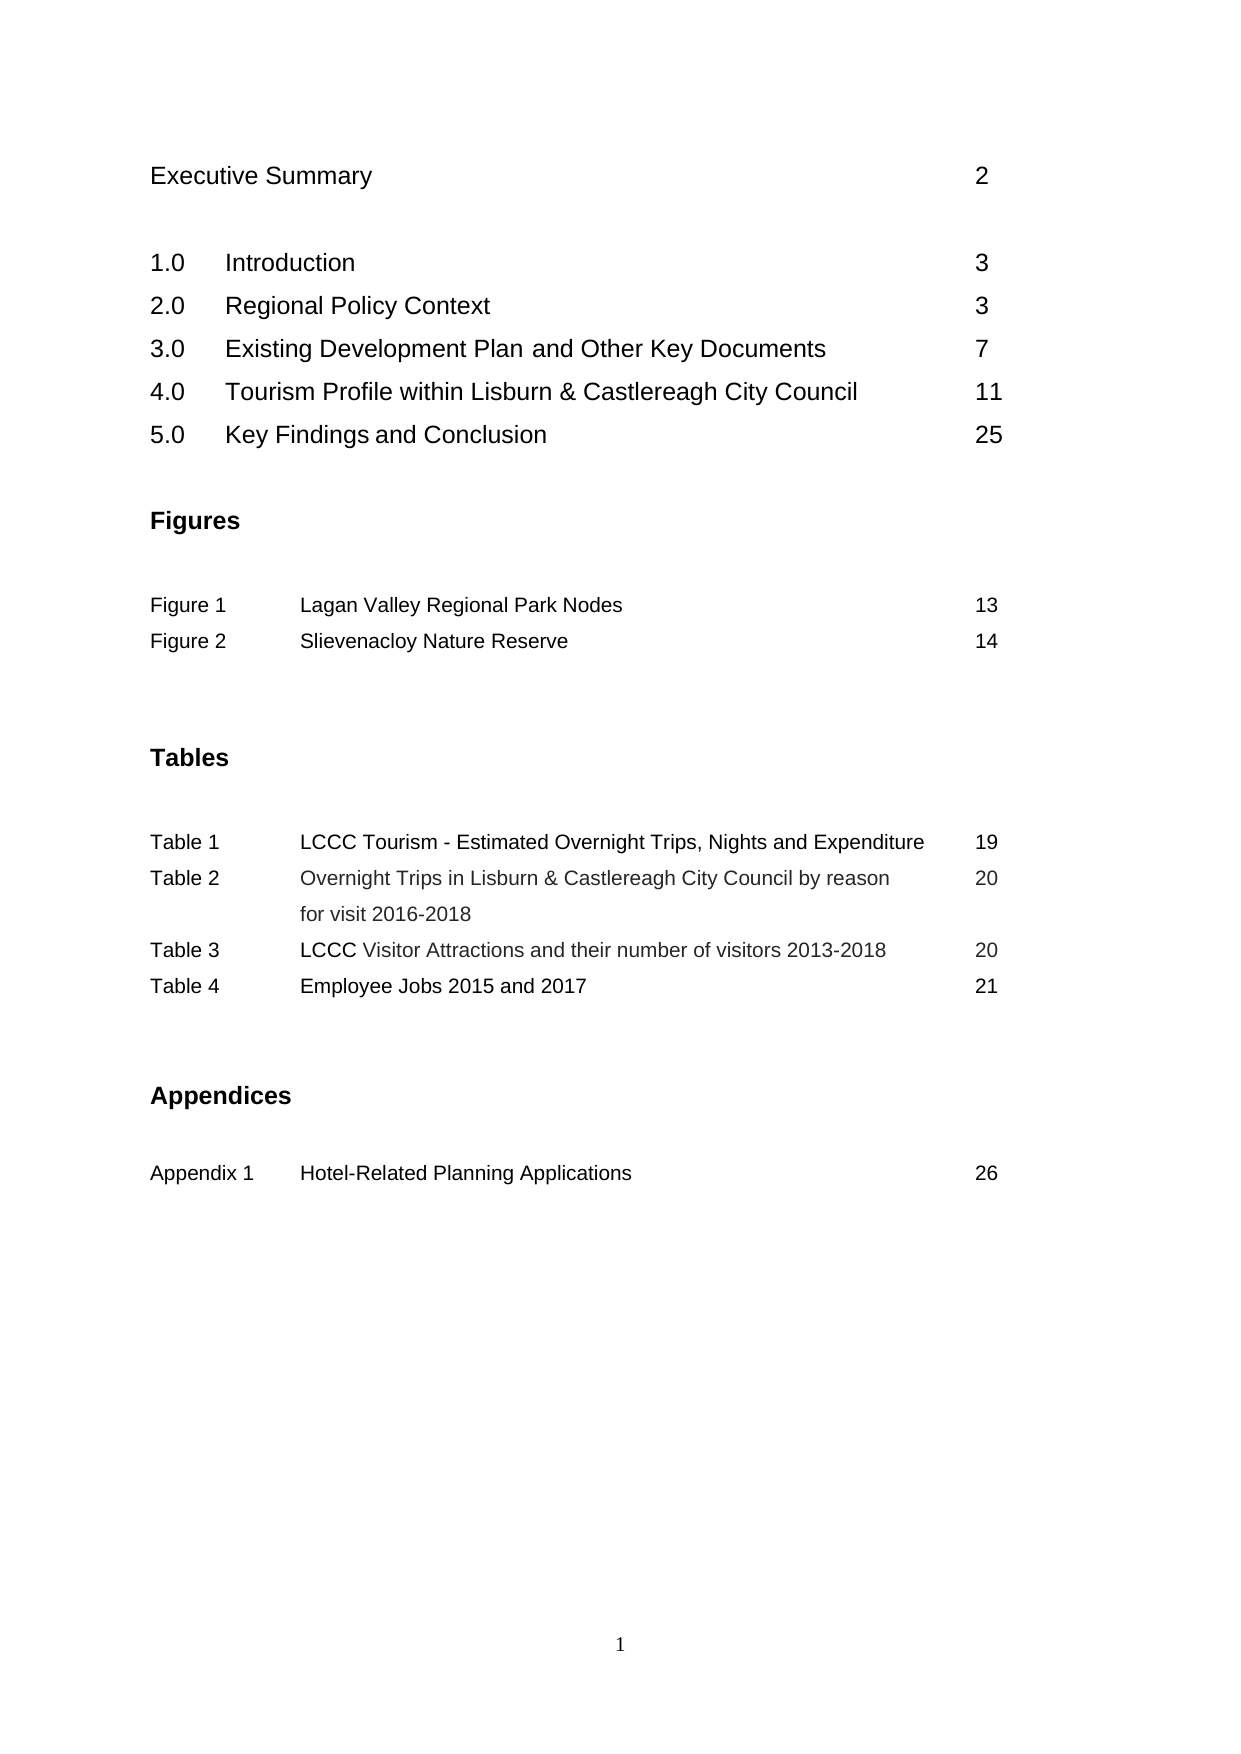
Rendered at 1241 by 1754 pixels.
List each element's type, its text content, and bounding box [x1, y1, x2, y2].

list Table 4 Employee Jobs 2015 and 2017 21 [150, 973, 1090, 997]
list Appendix 1 Hotel-Related Planning Applications 26 [150, 1160, 1090, 1184]
text Executive Summary 2 [150, 161, 1090, 190]
list for visit 2016-2018 [225, 902, 1090, 926]
list Table 2 Overnight Trips in Lisburn & Castlereagh City Council by reason 20 [150, 866, 1090, 889]
list Table 3 LCCC Visitor Attractions and their number of visitors 2013-2018 20 [150, 937, 1090, 961]
list Table 1 LCCC Tourism - Estimated Overnight Trips, Nights and Expenditure 19 [150, 830, 1090, 854]
list Introduction 3 [150, 247, 1090, 276]
list Figure 1 Lagan Valley Regional Park Nodes 13 [150, 592, 1090, 616]
list Key Findings and Conclusion 25 [150, 420, 1090, 449]
list Existing Development Plan and Other Key Documents 7 [150, 334, 1090, 362]
list Figure 2 Slievenacloy Nature Reserve 14 [150, 628, 1090, 652]
list Tourism Profile within Lisburn & Castlereagh City Council 11 [150, 377, 1090, 406]
list Tables [150, 743, 1090, 772]
list Regional Policy Context 3 [150, 291, 1090, 319]
list Appendices [150, 1081, 1090, 1110]
list Figures [150, 506, 1090, 535]
